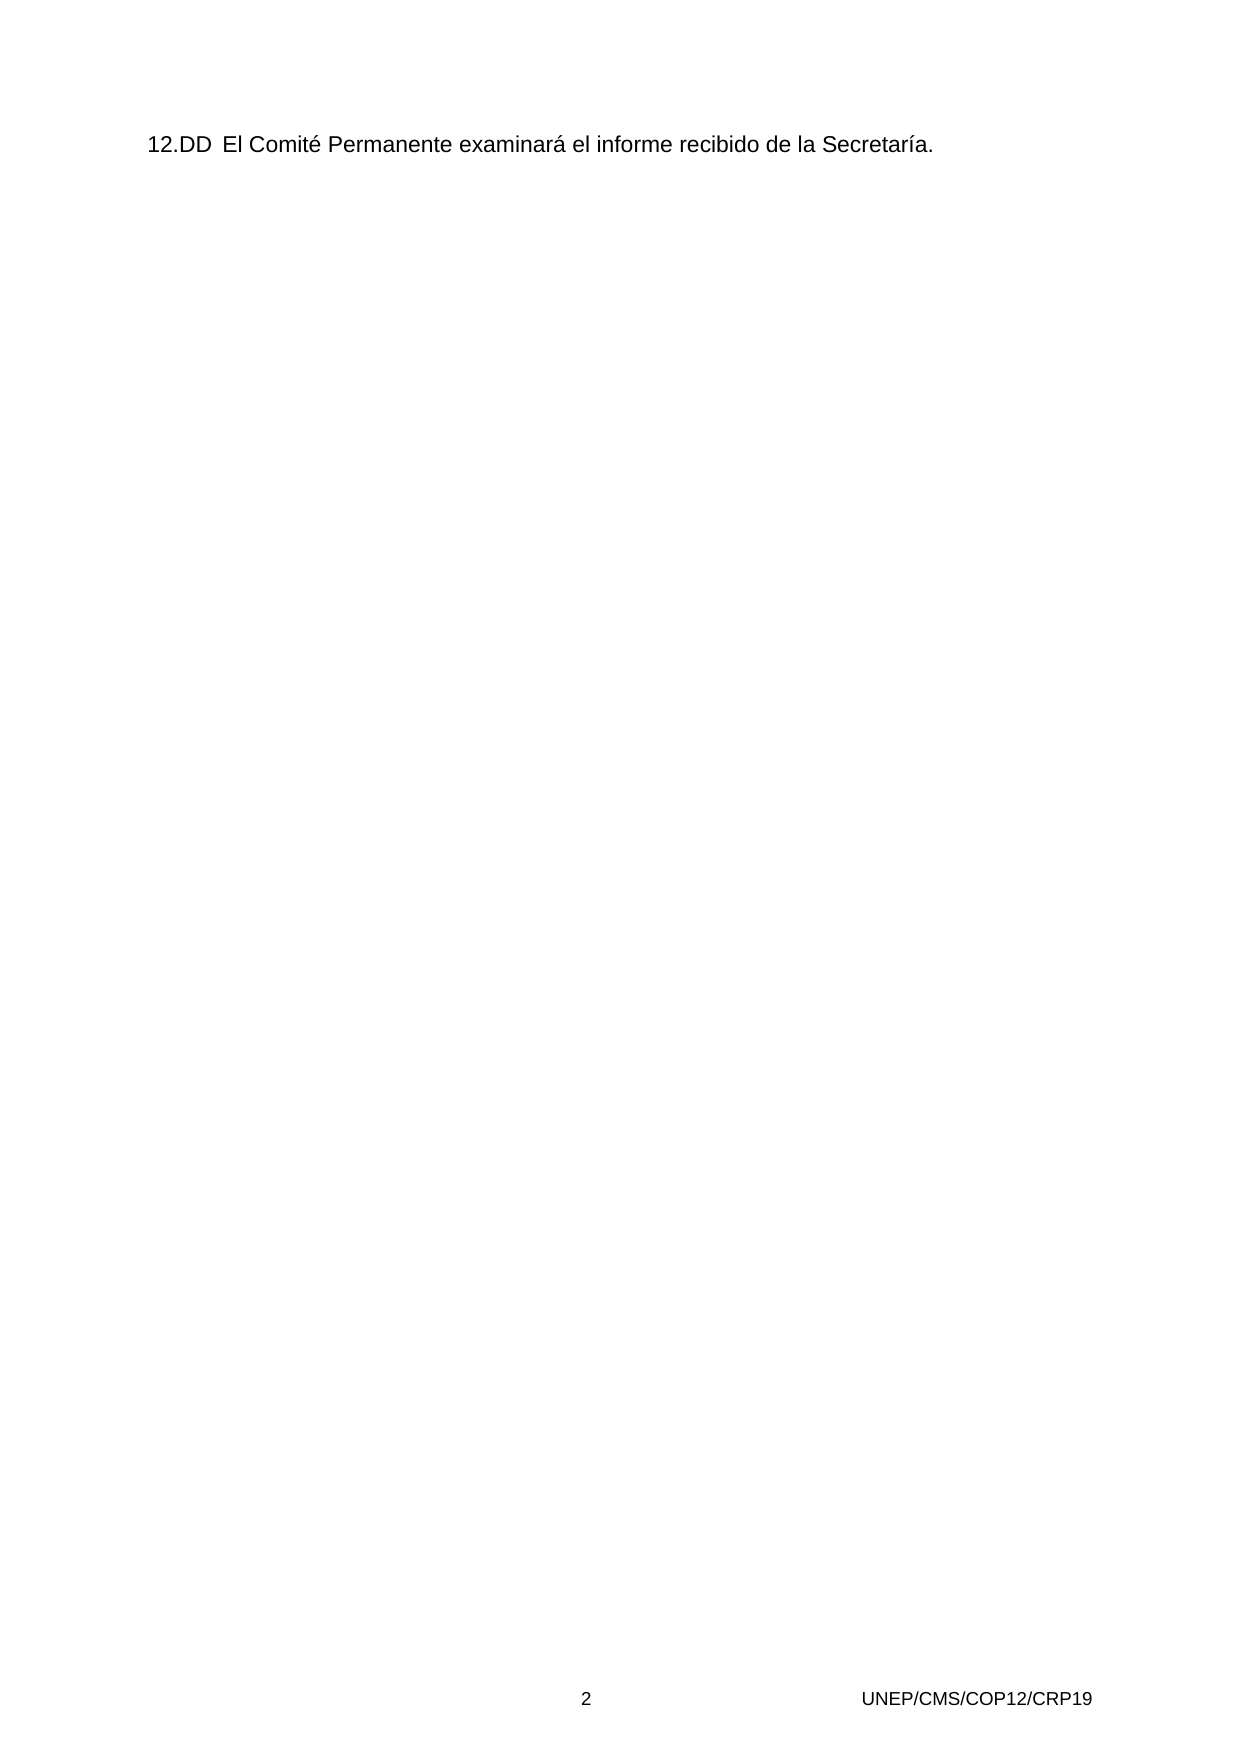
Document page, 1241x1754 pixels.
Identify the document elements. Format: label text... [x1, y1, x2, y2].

text 12.DD El Comité Permanente examinará el informe recibido de la Secretaría. [147, 131, 1093, 158]
